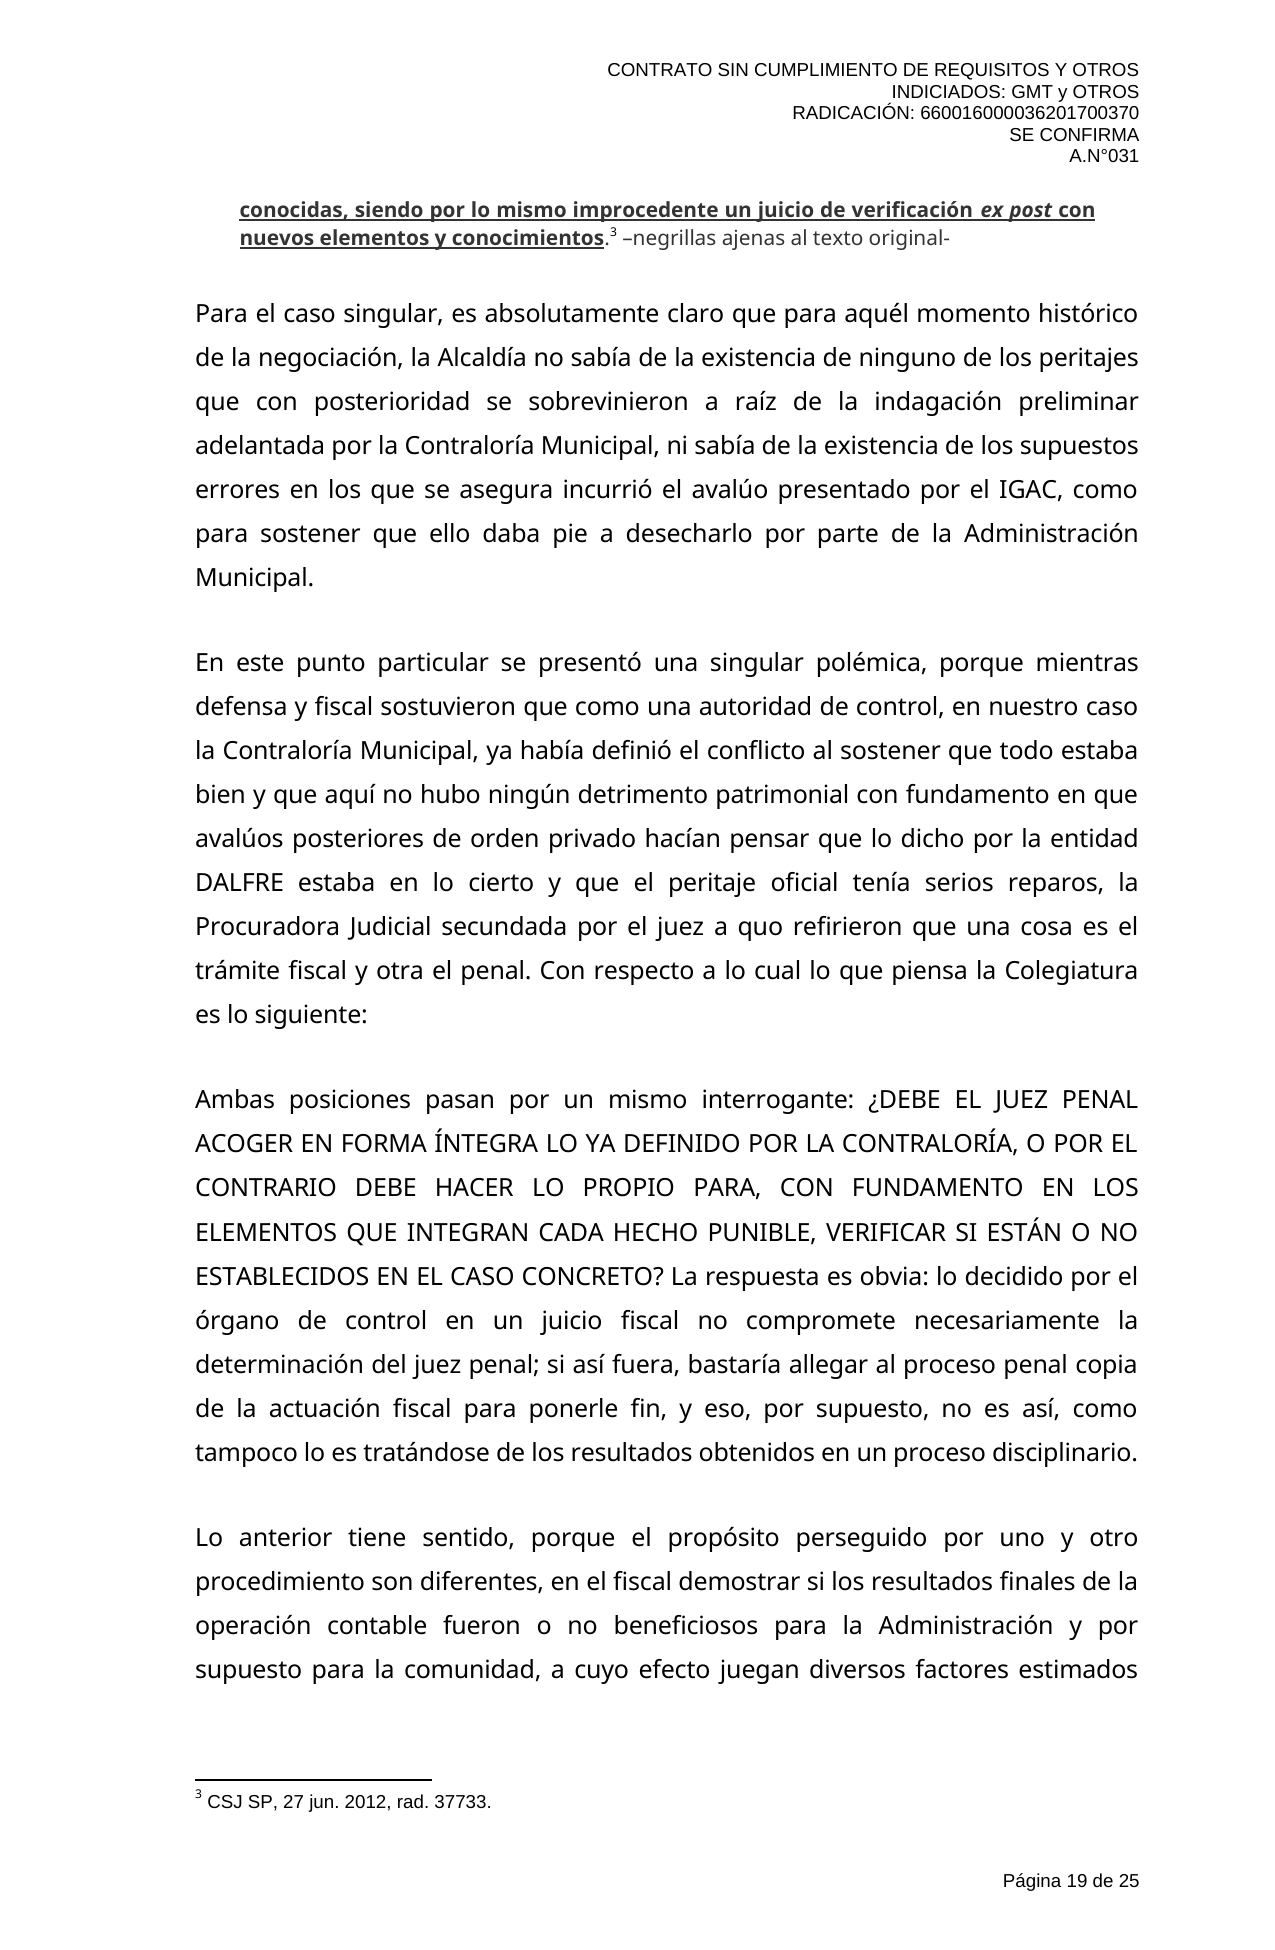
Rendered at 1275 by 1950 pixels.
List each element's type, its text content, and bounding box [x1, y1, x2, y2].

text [239, 195, 1095, 219]
text Para el caso singular, es absolutamente claro que para aquél momento histórico de la negociación, la Alcaldía no sabía de la existencia de ninguno de los peritajes que con posterioridad se sobrevinieron a raíz de la indagación preliminar adelantada por la Contraloría Municipal, ni sabía de la existencia de los supuestos errores en los que se asegura incurrió el avalúo presentado por el IGAC, como para sostener que ello daba pie a desecharlo por parte de la Administración Municipal. [195, 293, 1139, 594]
text En este punto particular se presentó una singular polémica, porque mientras defensa y fiscal sostuvieron que como una autoridad de control, en nuestro caso la Contraloría Municipal, ya había definió el conflicto al sostener que todo estaba bien y que aquí no hubo ningún detrimento patrimonial con fundamento en que avalúos posteriores de orden privado hacían pensar que lo dicho por la entidad DALFRE estaba en lo cierto y que el peritaje oficial tenía serios reparos, la Procuradora Judicial secundada por el juez a quo refirieron que una cosa es el trámite fiscal y otra el penal. Con respecto a lo cual lo que piensa la Colegiatura es lo siguiente: [195, 642, 1139, 1031]
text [195, 1517, 1139, 1686]
text Ambas posiciones pasan por un mismo interrogante: ¿DEBE EL JUEZ PENAL ACOGER EN FORMA ÍNTEGRA LO YA DEFINIDO POR LA CONTRALORÍA, O POR EL CONTRARIO DEBE HACER LO PROPIO PARA, CON FUNDAMENTO EN LOS ELEMENTOS QUE INTEGRAN CADA HECHO PUNIBLE, VERIFICAR SI ESTÁN O NO ESTABLECIDOS EN EL CASO CONCRETO? La respuesta es obvia: lo decidido por el órgano de control en un juicio fiscal no compromete necesariamente la determinación del juez penal; si así fuera, bastaría allegar al proceso penal copia de la actuación fiscal para ponerle fin, y eso, por supuesto, no es así, como tampoco lo es tratándose de los resultados obtenidos en un proceso disciplinario. [195, 1079, 1139, 1468]
